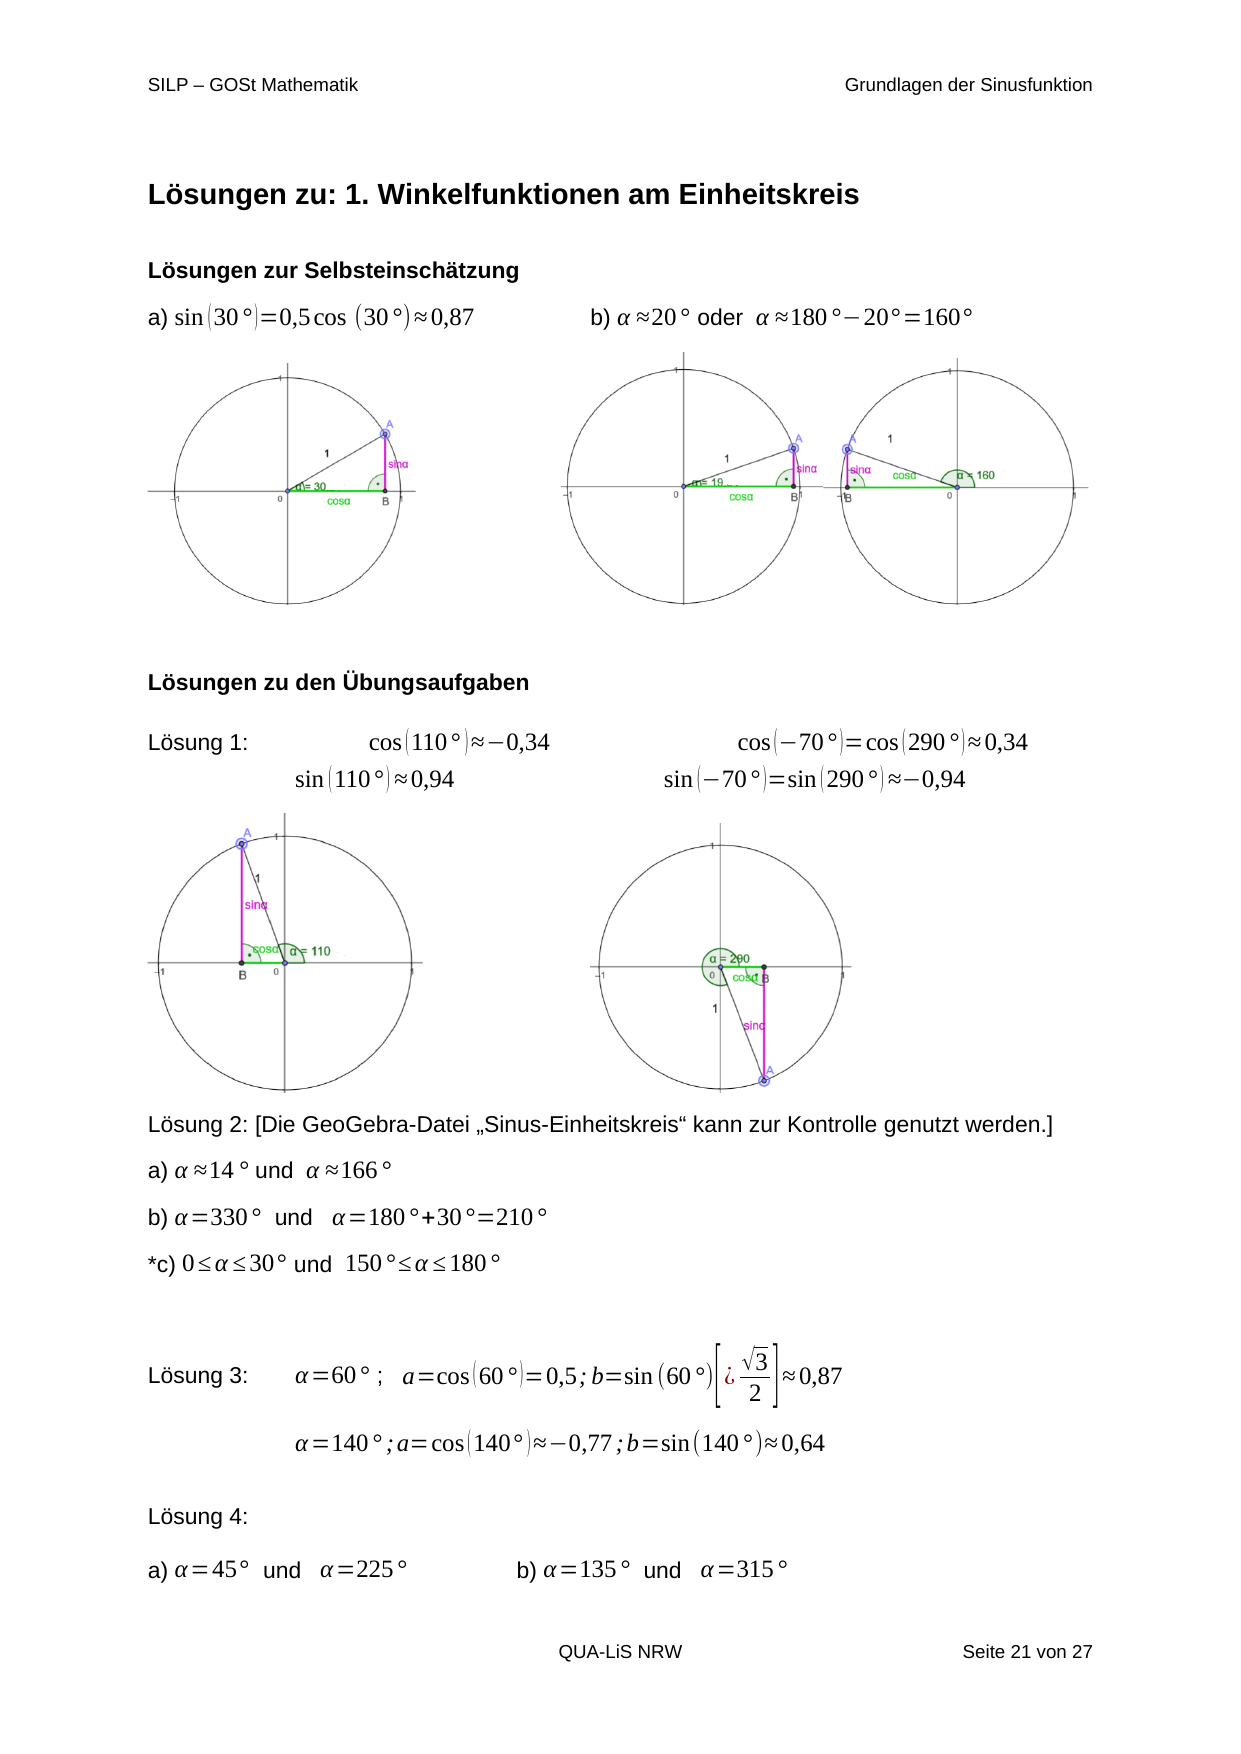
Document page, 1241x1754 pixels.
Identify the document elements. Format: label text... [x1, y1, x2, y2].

picture [561, 352, 1089, 605]
text *c) und [148, 1250, 1092, 1278]
picture [147, 363, 416, 605]
text b) und [148, 1203, 1092, 1231]
text Lösung 1: [148, 727, 1092, 795]
text Lösung 3: ; [148, 1342, 1092, 1409]
text Lösungen zu: 1. Winkelfunktionen am Einheitskreis [148, 177, 1092, 211]
text a) b) oder [148, 302, 1092, 333]
text Lösungen zur Selbsteinschätzung [148, 257, 1092, 283]
text Lösung 2: [Die GeoGebra-Datei „Sinus-Einheitskreis“ kann zur Kontrolle genutzt werden.] [148, 1111, 1092, 1138]
text Lösungen zu den Übungsaufgaben [148, 669, 1092, 695]
picture [147, 813, 423, 1093]
picture [590, 823, 852, 1093]
text Lösung 4: [148, 1503, 1092, 1530]
text a) und [148, 1157, 1092, 1184]
text a) und b) und [148, 1556, 1092, 1584]
